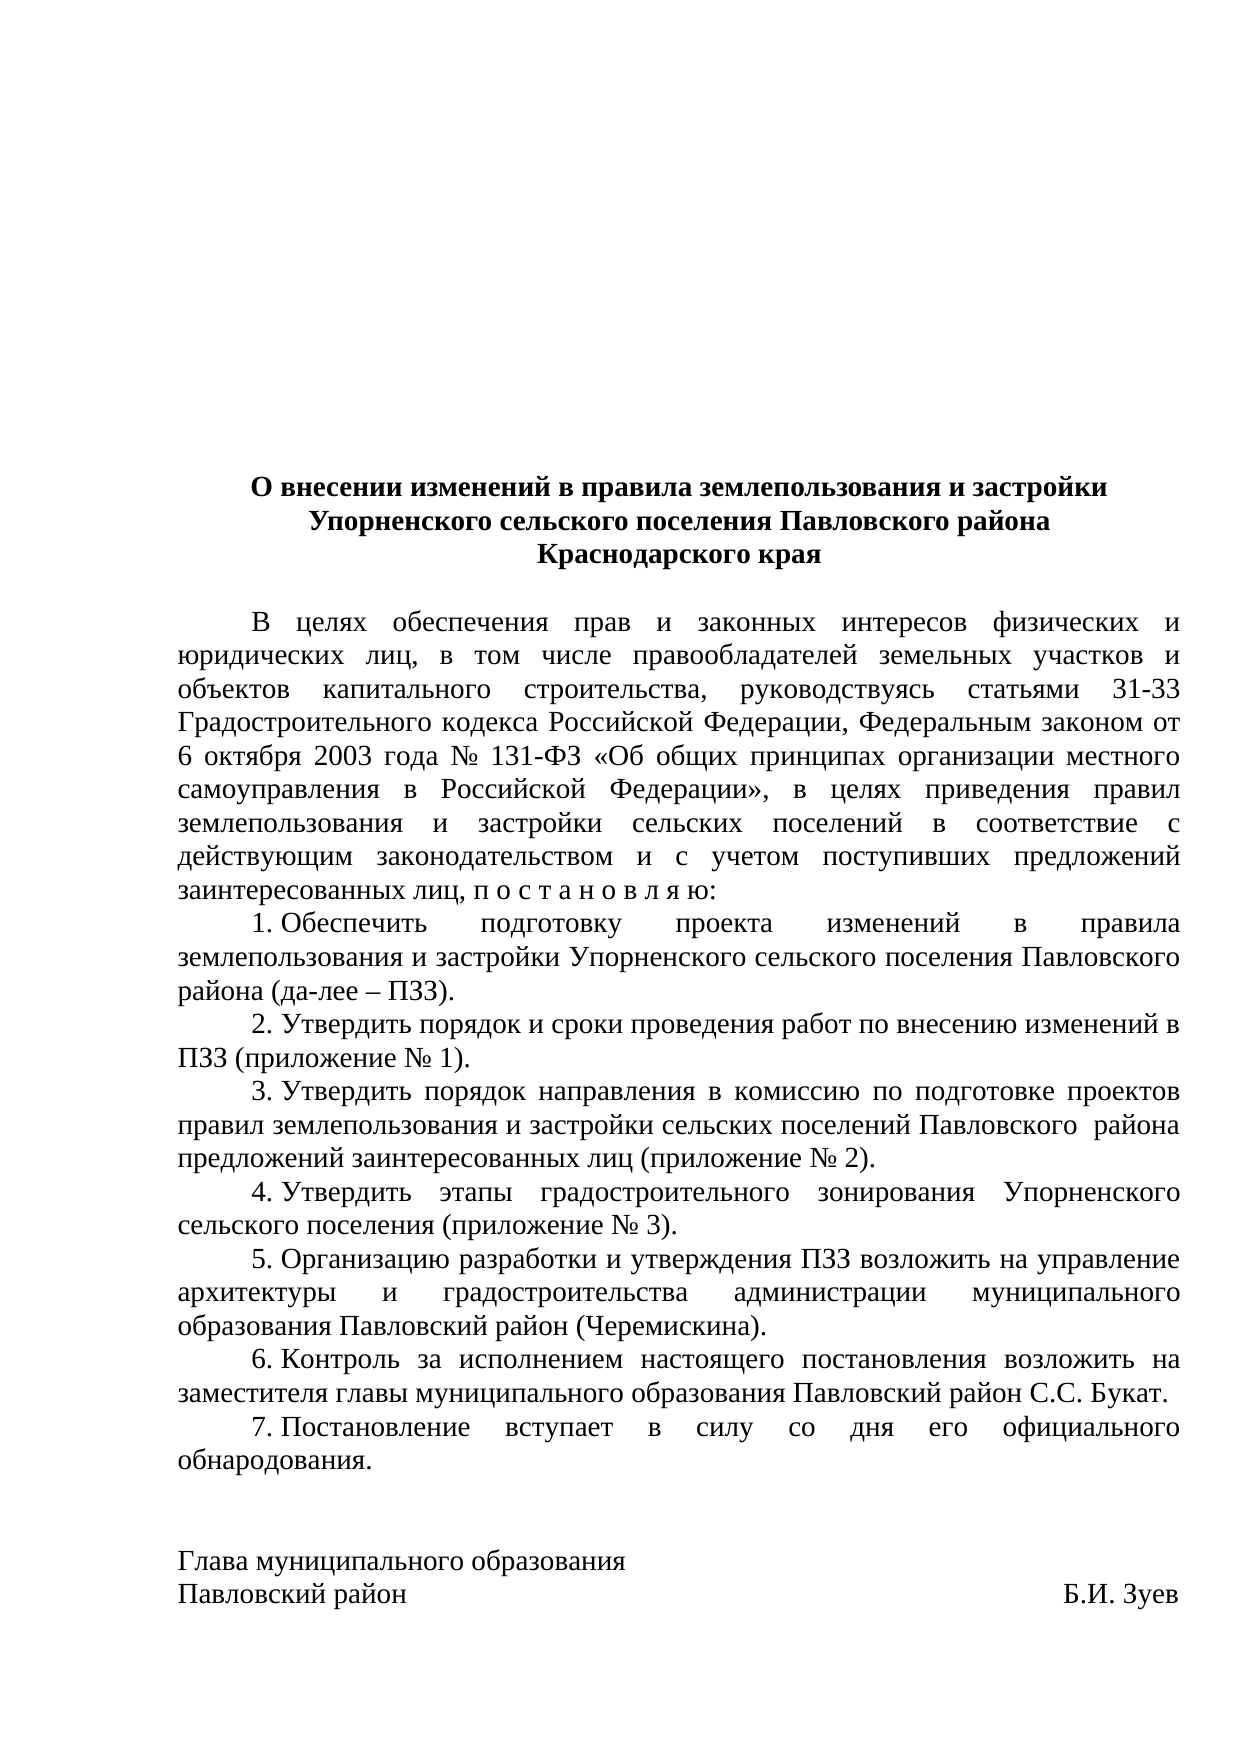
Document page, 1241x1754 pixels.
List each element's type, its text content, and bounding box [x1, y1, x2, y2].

text Краснодарского края [177, 537, 1181, 570]
list Постановление вступает в силу со дня его официального обнародования. [177, 1409, 1181, 1476]
list Обеспечить подготовку проекта изменений в правила землепользования и застройки Упорненского сельского поселения Павловского района (да-лее – ПЗЗ). [177, 906, 1181, 1006]
text В целях обеспечения прав и законных интересов физических и юридических лиц, в том числе правообладателей земельных участков и объектов капитального строительства, руководствуясь статьями 31-33 Градостроительного кодекса Российской Федерации, Федеральным законом от 6 октября 2003 года № 131-ФЗ «Об общих принципах организации местного самоуправления в Российской Федерации», в целях приведения правил землепользования и застройки сельских поселений в соответствие с действующим законодательством и с учетом поступивших предложений заинтересованных лиц, п о с т а н о в л я ю: [177, 604, 1181, 906]
subtitle Упорненского сельского поселения Павловского района [177, 503, 1181, 537]
subtitle О внесении изменений в правила землепользования и застройки [177, 469, 1181, 503]
list Организацию разработки и утверждения ПЗЗ возложить на управление архитектуры и градостроительства администрации муниципального образования Павловский район (Черемискина). [177, 1241, 1181, 1342]
list Утвердить порядок и сроки проведения работ по внесению изменений в ПЗЗ (приложение № 1). [177, 1006, 1181, 1073]
list Утвердить порядок направления в комиссию по подготовке проектов правил землепользования и застройки сельских поселений Павловского района предложений заинтересованных лиц (приложение № 2). [177, 1073, 1181, 1174]
text Павловский район Б.И. Зуев [177, 1576, 1181, 1610]
list Контроль за исполнением настоящего постановления возложить на заместителя главы муниципального образования Павловский район С.С. Букат. [177, 1342, 1181, 1409]
list Утвердить этапы градостроительного зонирования Упорненского сельского поселения (приложение № 3). [177, 1174, 1181, 1241]
text Глава муниципального образования [177, 1543, 1181, 1576]
